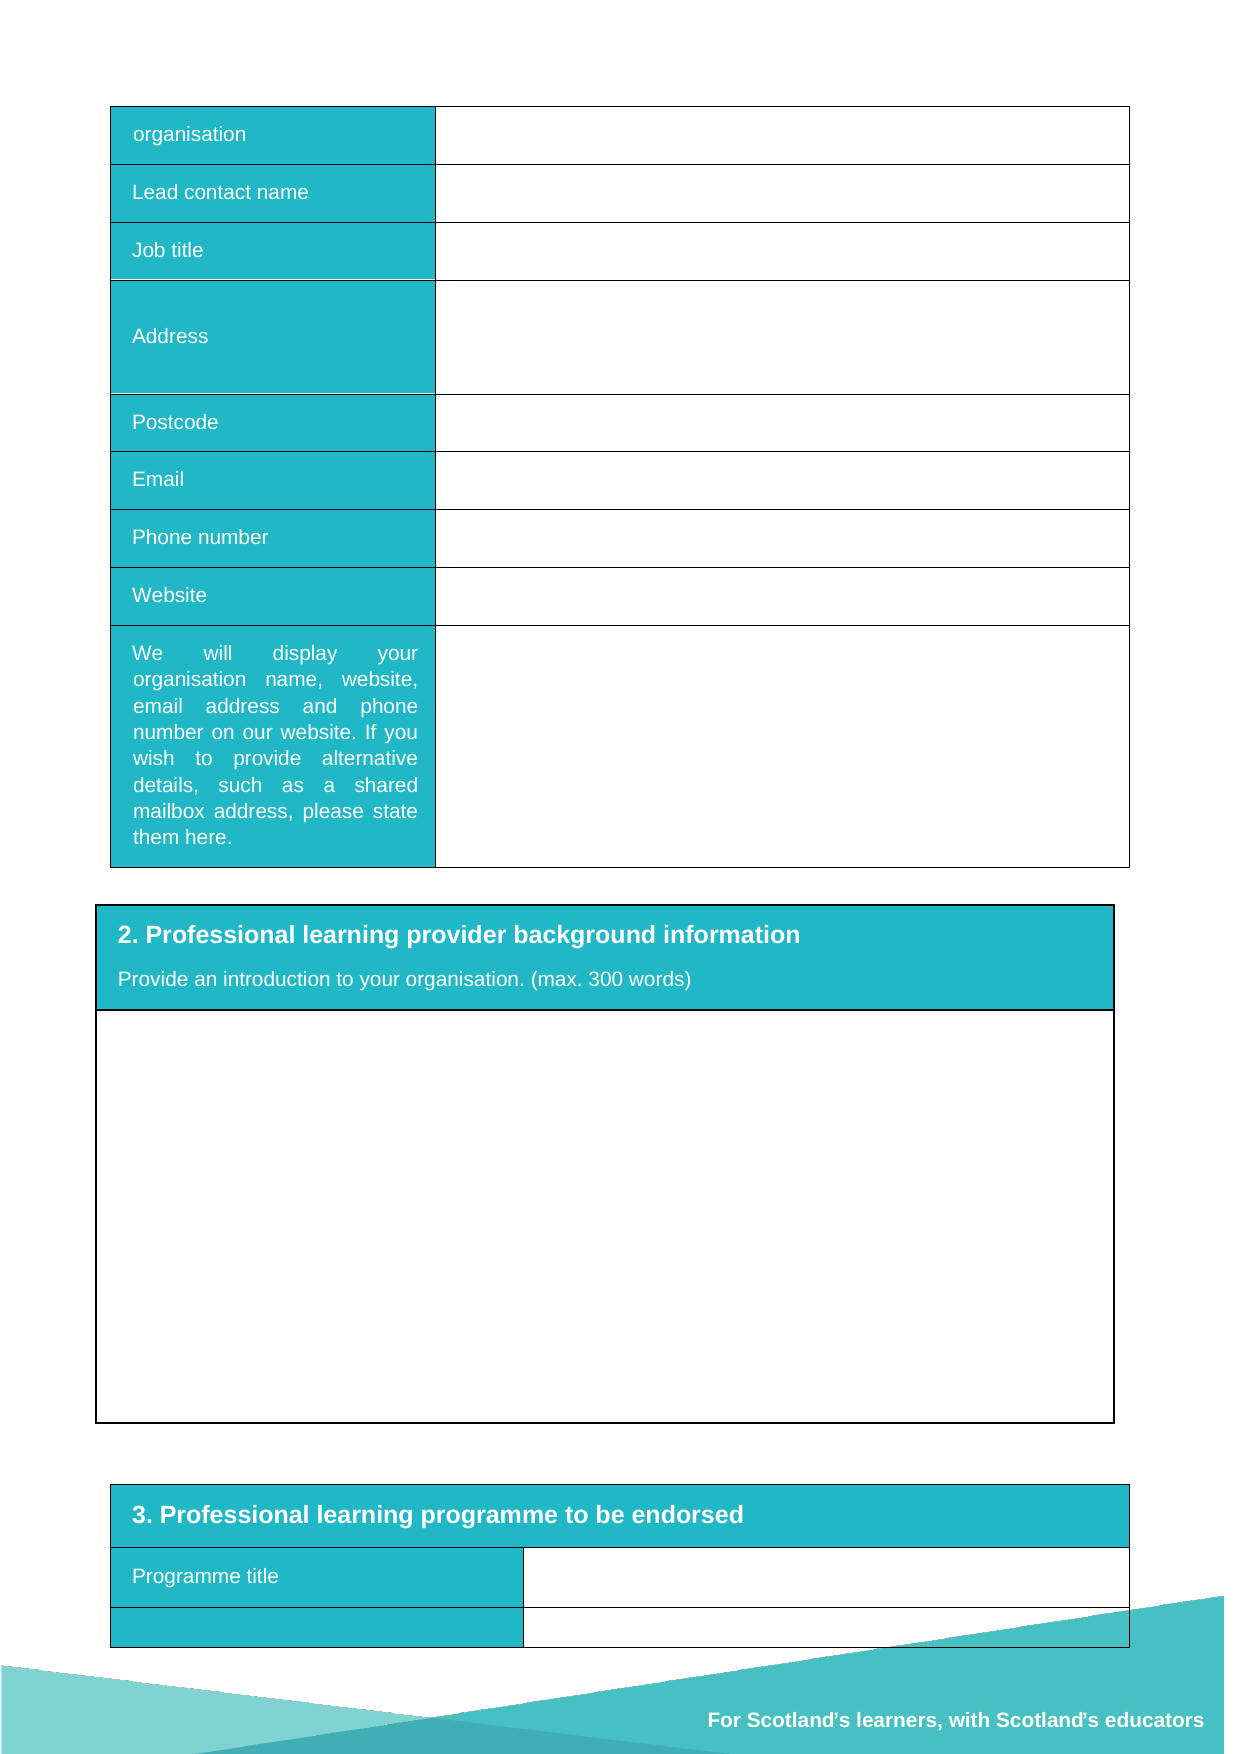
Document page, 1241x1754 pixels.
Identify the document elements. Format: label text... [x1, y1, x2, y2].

table_header 3. Professional learning programme to be endorsed [111, 1485, 1129, 1547]
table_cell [524, 1608, 1129, 1647]
table_cell We will display your organisation name, website, email address and phone number on our website. If you wish to provide alternative details, such as a shared mailbox address, please state them here. [111, 626, 435, 867]
table_cell [436, 510, 1129, 567]
table_cell Website [111, 568, 435, 625]
table_cell [436, 107, 1129, 164]
table_cell [436, 568, 1129, 625]
table_header 2. Professional learning provider background information Provide an introduction to your organisation. (max. 300 words) [97, 906, 1113, 1009]
table_cell Job title [111, 223, 435, 279]
table_cell [436, 223, 1129, 279]
table_cell [436, 165, 1129, 222]
picture [0, 1595, 1224, 1754]
table_cell [97, 1011, 1113, 1422]
table_cell [524, 1548, 1129, 1607]
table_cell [111, 107, 435, 164]
table_cell Address [111, 281, 435, 393]
table_cell Programme title [111, 1548, 523, 1607]
table_cell Phone number [111, 510, 435, 567]
table_cell Email [111, 452, 435, 509]
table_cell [111, 1608, 523, 1647]
table_cell [436, 395, 1129, 451]
table_cell Postcode [111, 395, 435, 451]
table_cell [436, 281, 1129, 393]
table_cell Lead contact name [111, 165, 435, 222]
table_cell [436, 626, 1129, 867]
table_cell [436, 452, 1129, 509]
